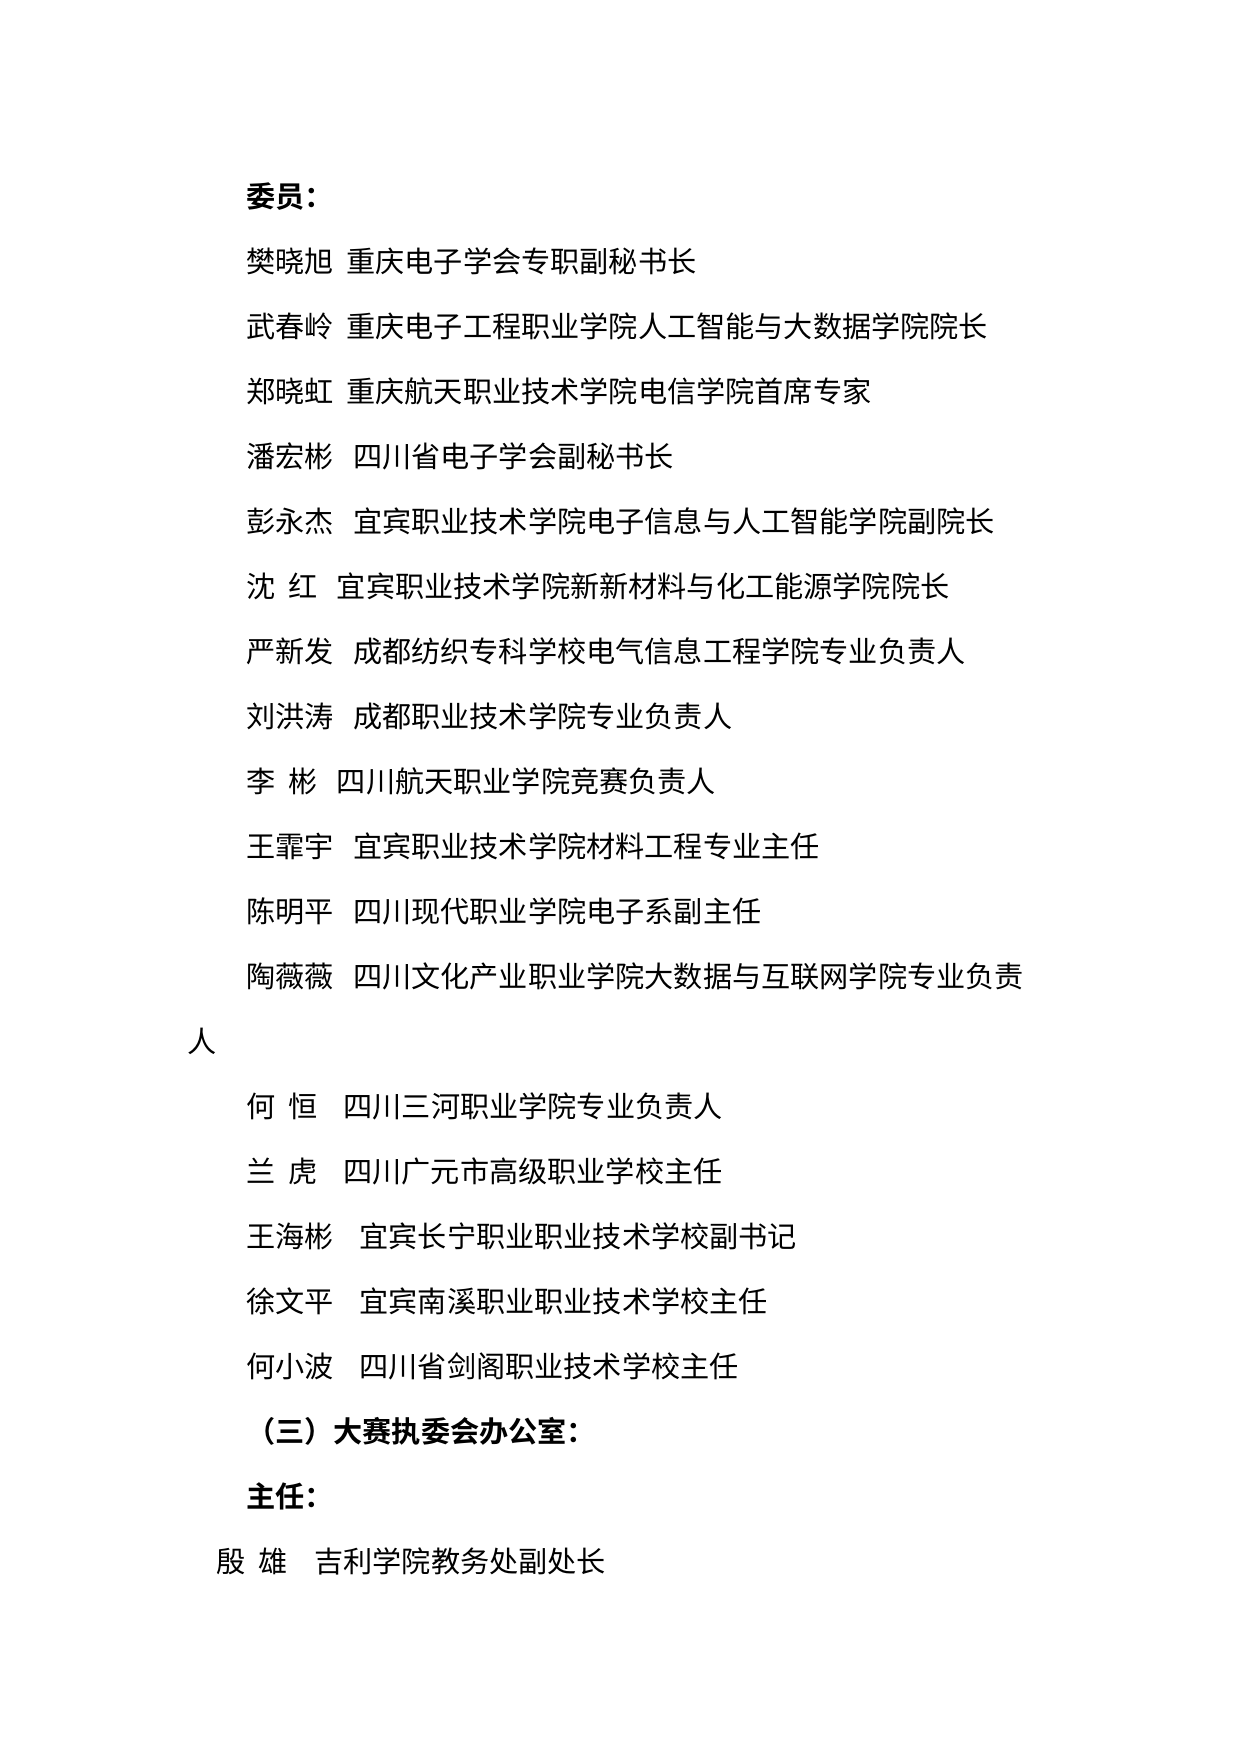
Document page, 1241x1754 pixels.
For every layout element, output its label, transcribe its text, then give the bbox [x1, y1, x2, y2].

text 殷 雄 吉利学院教务处副处长 [187, 1527, 1053, 1592]
text 兰 虎 四川广元市高级职业学校主任 [246, 1137, 1053, 1202]
text 郑晓虹 重庆航天职业技术学院电信学院首席专家 [187, 357, 1053, 422]
text 李 彬 四川航天职业学院竞赛负责人 [187, 747, 1053, 812]
text 何小波 四川省剑阁职业技术学校主任 [246, 1332, 1053, 1397]
text 严新发 成都纺织专科学校电气信息工程学院专业负责人 [187, 617, 1053, 682]
text 刘洪涛 成都职业技术学院专业负责人 [187, 682, 1053, 747]
text 陈明平 四川现代职业学院电子系副主任 [187, 877, 1053, 942]
text 委员： [187, 162, 1053, 227]
text 主任： [187, 1462, 1053, 1527]
text 徐文平 宜宾南溪职业职业技术学校主任 [246, 1267, 1053, 1332]
text 沈 红 宜宾职业技术学院新新材料与化工能源学院院长 [187, 552, 1053, 617]
text 樊晓旭 重庆电子学会专职副秘书长 [187, 227, 1053, 292]
text 彭永杰 宜宾职业技术学院电子信息与人工智能学院副院长 [187, 487, 1053, 552]
text 潘宏彬 四川省电子学会副秘书长 [187, 422, 1053, 487]
text 何 恒 四川三河职业学院专业负责人 [246, 1072, 1053, 1137]
text 陶薇薇 四川文化产业职业学院大数据与互联网学院专业负责人 [187, 942, 1053, 1072]
text （三）大赛执委会办公室： [246, 1397, 1053, 1462]
text 王海彬 宜宾长宁职业职业技术学校副书记 [246, 1202, 1053, 1267]
text 王霏宇 宜宾职业技术学院材料工程专业主任 [187, 812, 1053, 877]
text 武春岭 重庆电子工程职业学院人工智能与大数据学院院长 [187, 292, 1053, 357]
